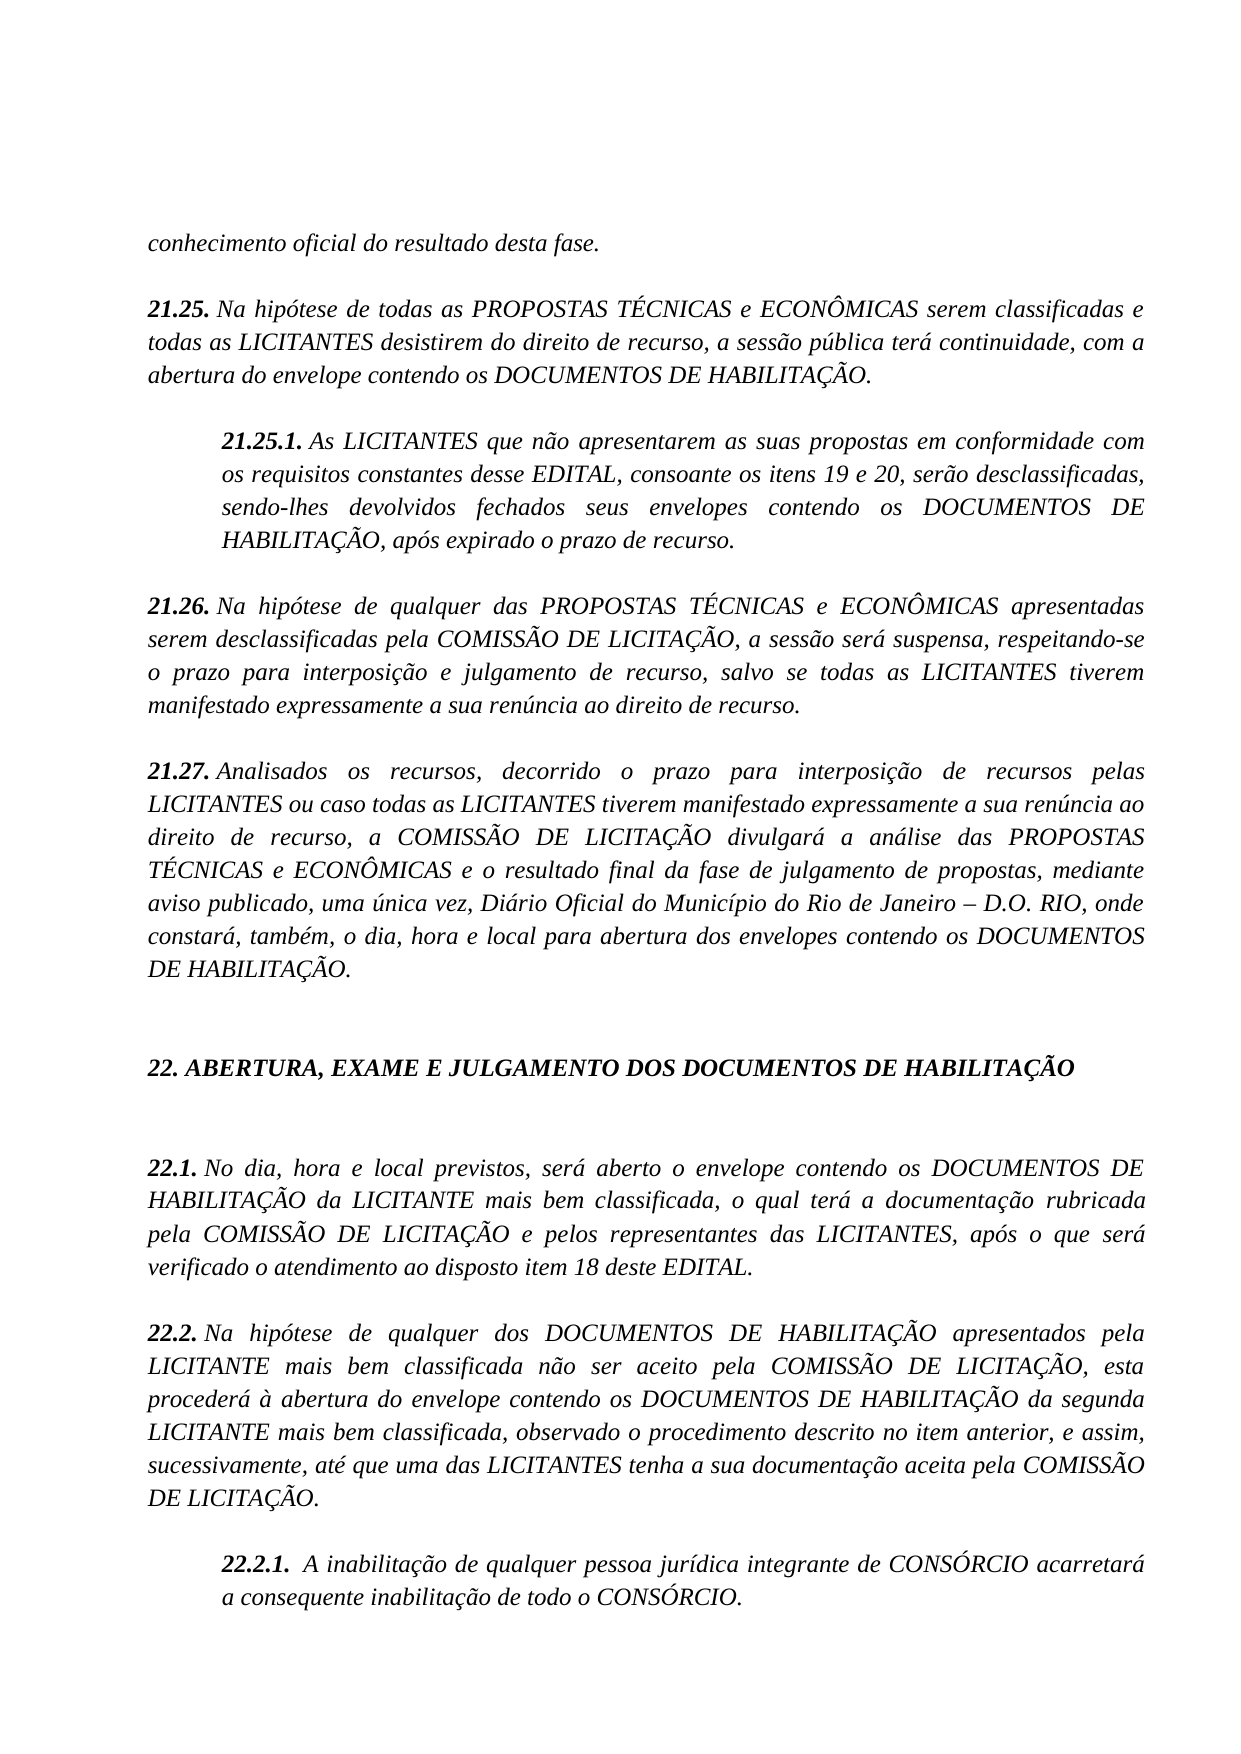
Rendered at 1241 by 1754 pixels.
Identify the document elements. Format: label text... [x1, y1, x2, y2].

list Analisados os recursos, decorrido o prazo para interposição de recursos pelas LICITANTES ou caso todas as LICITANTES tiverem manifestado expressamente a sua renúncia ao direito de recurso, a COMISSÃO DE LICITAÇÃO divulgará a análise das PROPOSTAS TÉCNICAS e ECONÔMICAS e o resultado final da fase de julgamento de propostas, mediante aviso publicado, uma única vez, Diário Oficial do Município do Rio de Janeiro – D.O. RIO, onde constará, também, o dia, hora e local para abertura dos envelopes contendo os DOCUMENTOS DE HABILITAÇÃO. [148, 756, 1146, 983]
list Abertura, Exame e Julgamento dos Documentos de Habilitação [148, 1053, 1146, 1082]
list Na hipótese de qualquer dos DOCUMENTOS DE HABILITAÇÃO apresentados pela LICITANTE mais bem classificada não ser aceito pela COMISSÃO DE LICITAÇÃO, esta procederá à abertura do envelope contendo os DOCUMENTOS DE HABILITAÇÃO da segunda LICITANTE mais bem classificada, observado o procedimento descrito no item anterior, e assim, sucessivamente, até que uma das LICITANTES tenha a sua documentação aceita pela COMISSÃO DE LICITAÇÃO. [148, 1318, 1146, 1512]
list Na hipótese de todas as PROPOSTAS TÉCNICAS e ECONÔMICAS serem classificadas e todas as LICITANTES desistirem do direito de recurso, a sessão pública terá continuidade, com a abertura do envelope contendo os DOCUMENTOS DE HABILITAÇÃO. [148, 294, 1146, 389]
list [148, 228, 1146, 257]
list No dia, hora e local previstos, será aberto o envelope contendo os DOCUMENTOS DE HABILITAÇÃO da LICITANTE mais bem classificada, o qual terá a documentação rubricada pela COMISSÃO DE LICITAÇÃO e pelos representantes das LICITANTES, após o que será verificado o atendimento ao disposto item 18 deste EDITAL. [148, 1153, 1146, 1280]
list A inabilitação de qualquer pessoa jurídica integrante de CONSÓRCIO acarretará a consequente inabilitação de todo o CONSÓRCIO. [222, 1549, 1146, 1611]
list As LICITANTES que não apresentarem as suas propostas em conformidade com os requisitos constantes desse EDITAL, consoante os itens 19 e 20, serão desclassificadas, sendo-lhes devolvidos fechados seus envelopes contendo os DOCUMENTOS DE HABILITAÇÃO, após expirado o prazo de recurso. [222, 426, 1146, 554]
list Na hipótese de qualquer das PROPOSTAS TÉCNICAS e ECONÔMICAS apresentadas serem desclassificadas pela COMISSÃO DE LICITAÇÃO, a sessão será suspensa, respeitando-se o prazo para interposição e julgamento de recurso, salvo se todas as LICITANTES tiverem manifestado expressamente a sua renúncia ao direito de recurso. [148, 591, 1146, 719]
